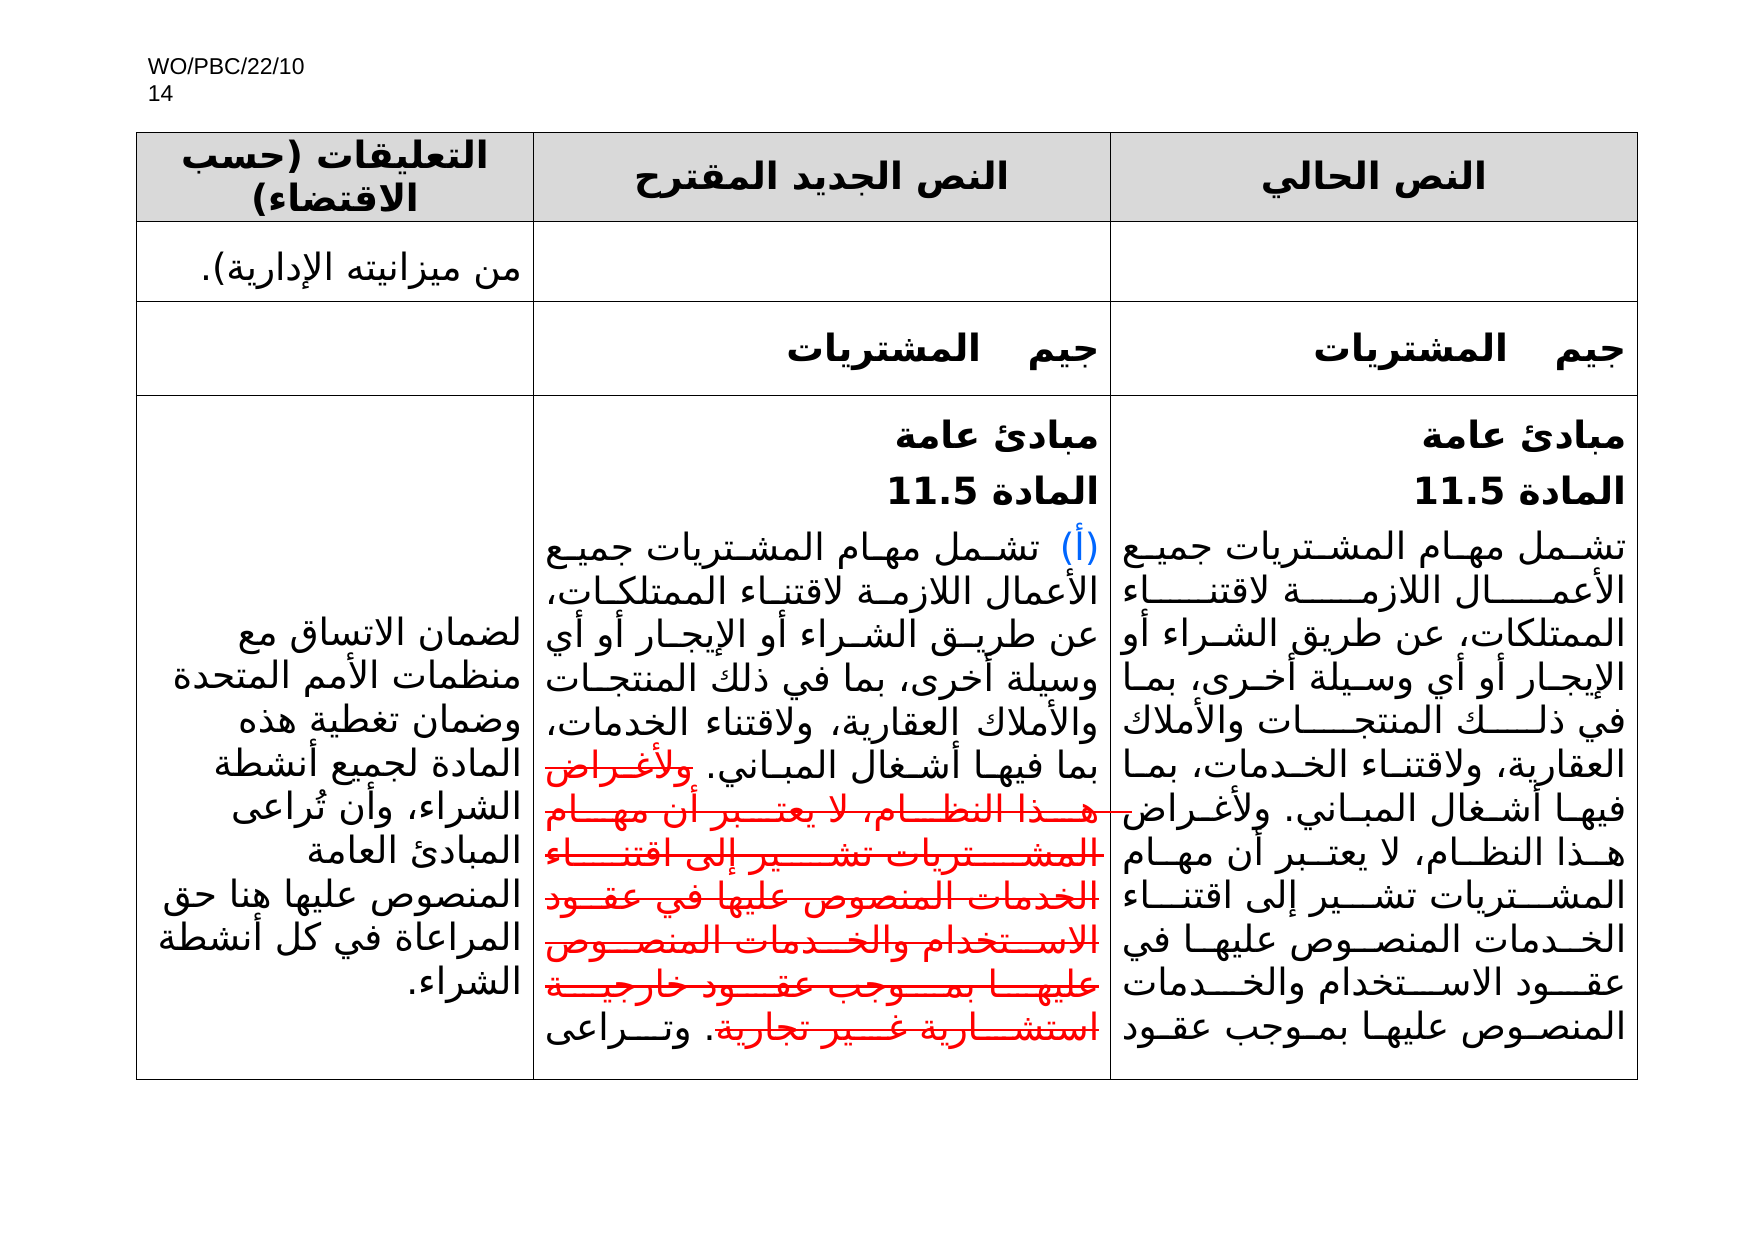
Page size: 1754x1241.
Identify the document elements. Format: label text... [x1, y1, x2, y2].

table_header التعليقات (حسب الاقتضاء) [137, 133, 533, 221]
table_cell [534, 396, 1110, 1078]
table_cell جيم المشتريات [1111, 302, 1637, 394]
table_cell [137, 396, 533, 1078]
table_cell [1111, 396, 1637, 1078]
table_header النص الجديد المقترح [534, 133, 1110, 221]
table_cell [137, 222, 533, 301]
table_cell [534, 222, 1110, 301]
table_cell [137, 302, 533, 394]
table_header النص الحالي [1111, 133, 1637, 221]
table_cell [1111, 222, 1637, 301]
table_cell جيم المشتريات [534, 302, 1110, 394]
